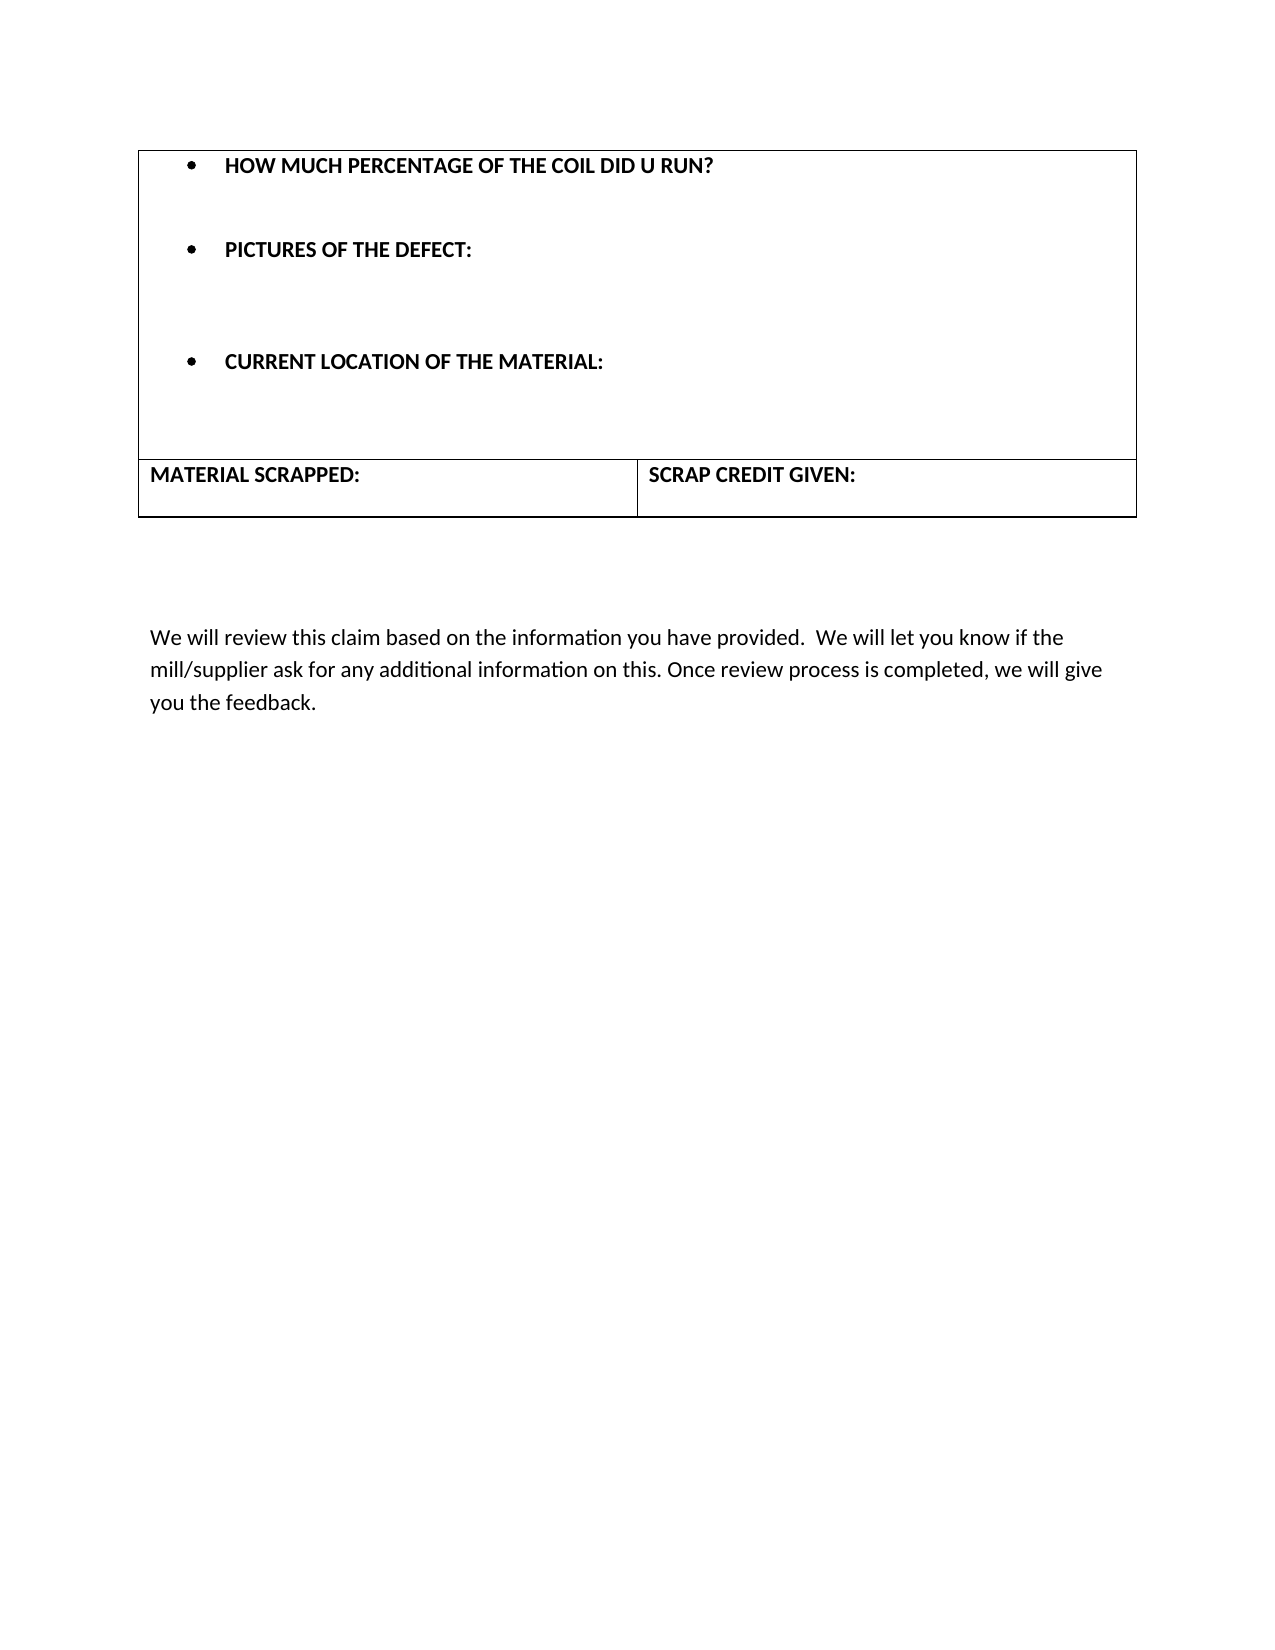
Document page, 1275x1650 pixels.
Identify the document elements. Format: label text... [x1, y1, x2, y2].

table_cell SCRAP CREDIT GIVEN: [638, 460, 1136, 516]
table_cell MATERIAL SCRAPPED: [139, 460, 637, 516]
text We will review this claim based on the information you have provided. We will let you know if the mill/supplier ask for any additional information on this. Once review process is completed, we will give you the feedback. [150, 623, 1125, 716]
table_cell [139, 151, 1136, 459]
